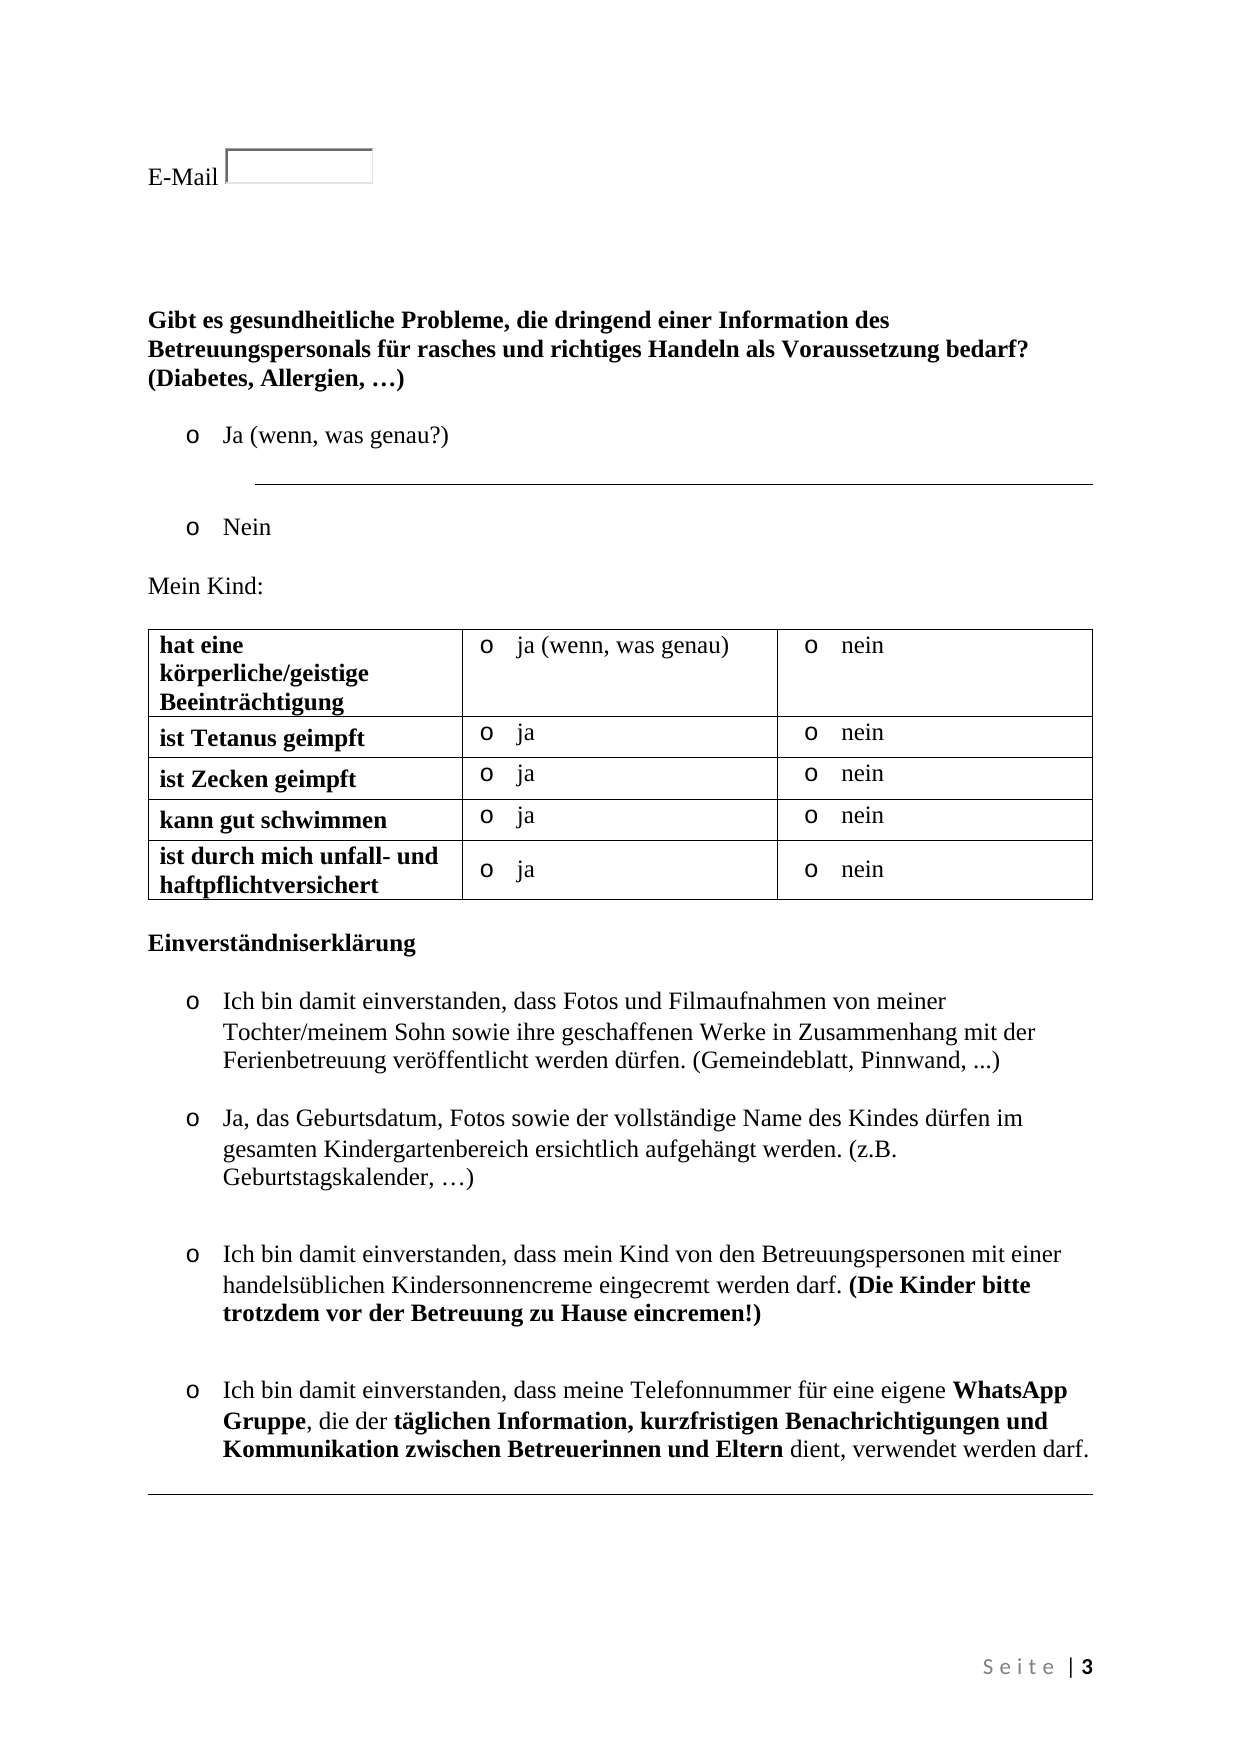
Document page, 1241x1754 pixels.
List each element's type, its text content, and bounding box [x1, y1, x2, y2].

list Nein [185, 512, 1093, 542]
list Ich bin damit einverstanden, dass mein Kind von den Betreuungspersonen mit einer handelsüblichen Kindersonnencreme eingecremt werden darf. (Die Kinder bitte trotzdem vor der Betreuung zu Hause eincremen!) [185, 1239, 1093, 1327]
table_cell ist durch mich unfall- und haftpflichtversichert [149, 841, 462, 898]
text Mein Kind: [148, 571, 1093, 600]
table_cell nein [778, 717, 1092, 757]
table_header nein [778, 630, 1092, 716]
list Ja, das Geburtsdatum, Fotos sowie der vollständige Name des Kindes dürfen im gesamten Kindergartenbereich ersichtlich aufgehängt werden. (z.B. Geburtstagskalender, …) [185, 1103, 1093, 1191]
table_cell ja [463, 758, 777, 799]
table_cell ist Zecken geimpft [149, 758, 462, 799]
text E-Mail [148, 148, 1093, 191]
table_cell ist Tetanus geimpft [149, 717, 462, 757]
table_cell nein [778, 841, 1092, 898]
table_cell nein [778, 800, 1092, 840]
table_cell kann gut schwimmen [149, 800, 462, 840]
table_header hat eine körperliche/geistige Beeinträchtigung [149, 630, 462, 716]
table_header ja (wenn, was genau) [463, 630, 777, 716]
table_cell ja [463, 800, 777, 840]
table_cell ja [463, 841, 777, 898]
list Ich bin damit einverstanden, dass meine Telefonnummer für eine eigene WhatsApp Gruppe, die der täglichen Information, kurzfristigen Benachrichtigungen und Kommunikation zwischen Betreuerinnen und Eltern dient, verwendet werden darf. [185, 1375, 1093, 1463]
list Ja (wenn, was genau?) [185, 421, 1093, 451]
table_cell nein [778, 758, 1092, 799]
table_cell ja [463, 717, 777, 757]
text Einverständniserklärung [148, 928, 1093, 957]
text nbbbbbbbbbbbbbbbbbbbbbbbbbbbbbbbbbbbbbbbbbbbbbbbbbbbbbbbbbbbbbbbbbb [148, 459, 1093, 487]
text Gibt es gesundheitliche Probleme, die dringend einer Information des Betreuungspersonals für rasches und richtiges Handeln als Voraussetzung bedarf? (Diabetes, Allergien, …) [148, 306, 1093, 392]
list Ich bin damit einverstanden, dass Fotos und Filmaufnahmen von meiner Tochter/meinem Sohn sowie ihre geschaffenen Werke in Zusammenhang mit der Ferienbetreuung veröffentlicht werden dürfen. (Gemeindeblatt, Pinnwand, ...) [185, 986, 1093, 1074]
